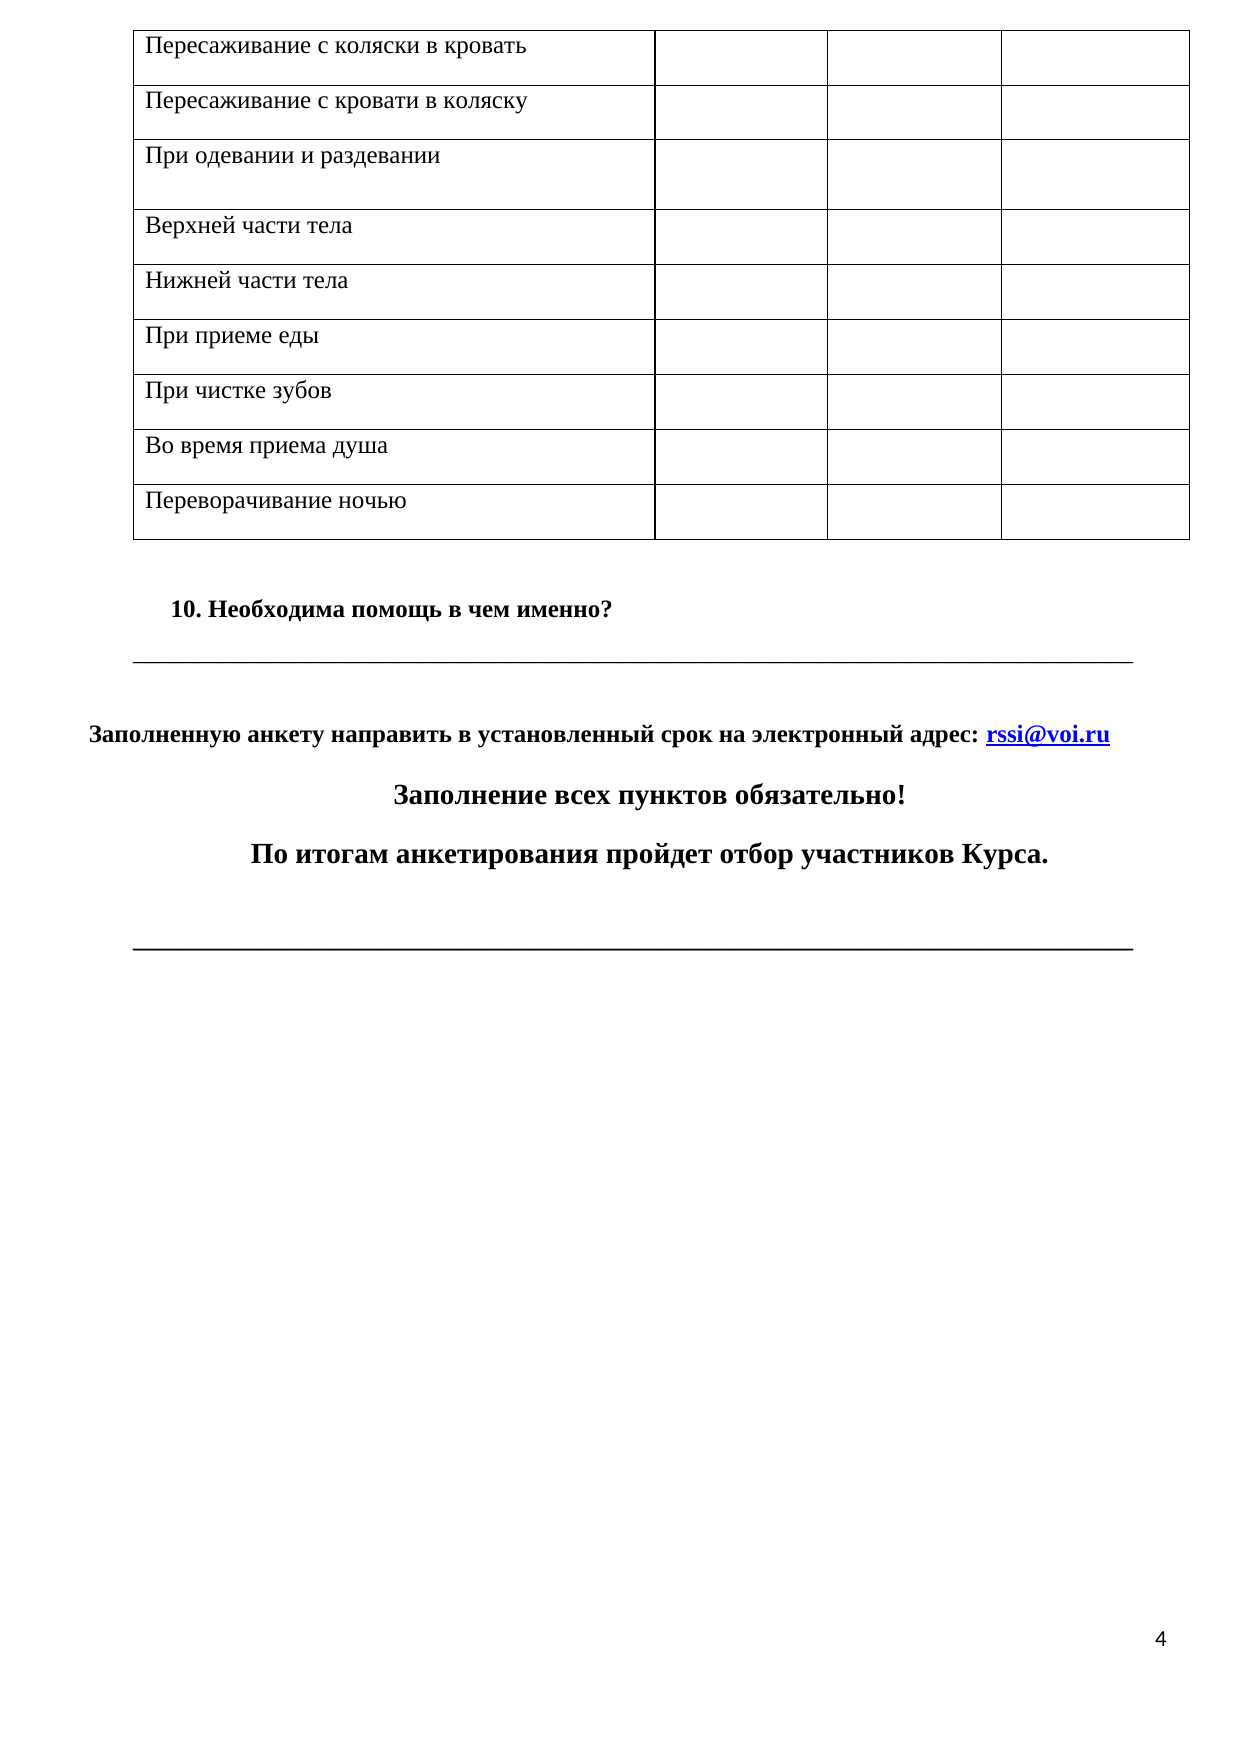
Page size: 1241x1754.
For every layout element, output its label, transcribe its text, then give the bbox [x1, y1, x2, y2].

table_cell [1002, 375, 1189, 429]
table_cell [656, 375, 827, 429]
text Заполненную анкету направить в установленный срок на электронный адрес: rssi@voi.ru [88, 719, 1167, 748]
table_cell Во время приема душа [134, 430, 654, 484]
table_cell [1002, 320, 1189, 374]
table_cell Переворачивание ночью [134, 485, 654, 539]
text По итогам анкетирования пройдет отбор участников Курса. [133, 836, 1167, 870]
table_cell [656, 31, 827, 84]
table_cell [656, 485, 827, 539]
text ________________________________________________________________________________ [133, 924, 1167, 953]
table_cell Пересаживание с коляски в кровать [134, 31, 654, 84]
table_cell Верхней части тела [134, 210, 654, 264]
list Необходима помощь в чем именно? [170, 594, 1167, 622]
table_cell [656, 320, 827, 374]
table_cell [1002, 140, 1189, 209]
table_cell [656, 210, 827, 264]
table_cell [1002, 31, 1189, 84]
table_cell [1002, 430, 1189, 484]
text ________________________________________________________________________________ [133, 637, 1167, 666]
table_cell При одевании и раздевании [134, 140, 654, 209]
table_cell Пересаживание с кровати в коляску [134, 86, 654, 139]
text Заполнение всех пунктов обязательно! [133, 777, 1167, 810]
table_cell [656, 86, 827, 139]
table_cell [828, 210, 1001, 264]
table_cell [1002, 210, 1189, 264]
table_cell [828, 485, 1001, 539]
table_cell [1002, 485, 1189, 539]
table_cell [656, 430, 827, 484]
table_cell [828, 140, 1001, 209]
table_cell [1002, 265, 1189, 319]
table_cell [828, 430, 1001, 484]
table_cell [656, 265, 827, 319]
table_cell [828, 31, 1001, 84]
table_cell При чистке зубов [134, 375, 654, 429]
table_cell [828, 86, 1001, 139]
table_cell [656, 140, 827, 209]
table_cell [828, 375, 1001, 429]
table_cell [828, 265, 1001, 319]
table_cell Нижней части тела [134, 265, 654, 319]
table_cell [828, 320, 1001, 374]
table_cell При приеме еды [134, 320, 654, 374]
table_cell [1002, 86, 1189, 139]
